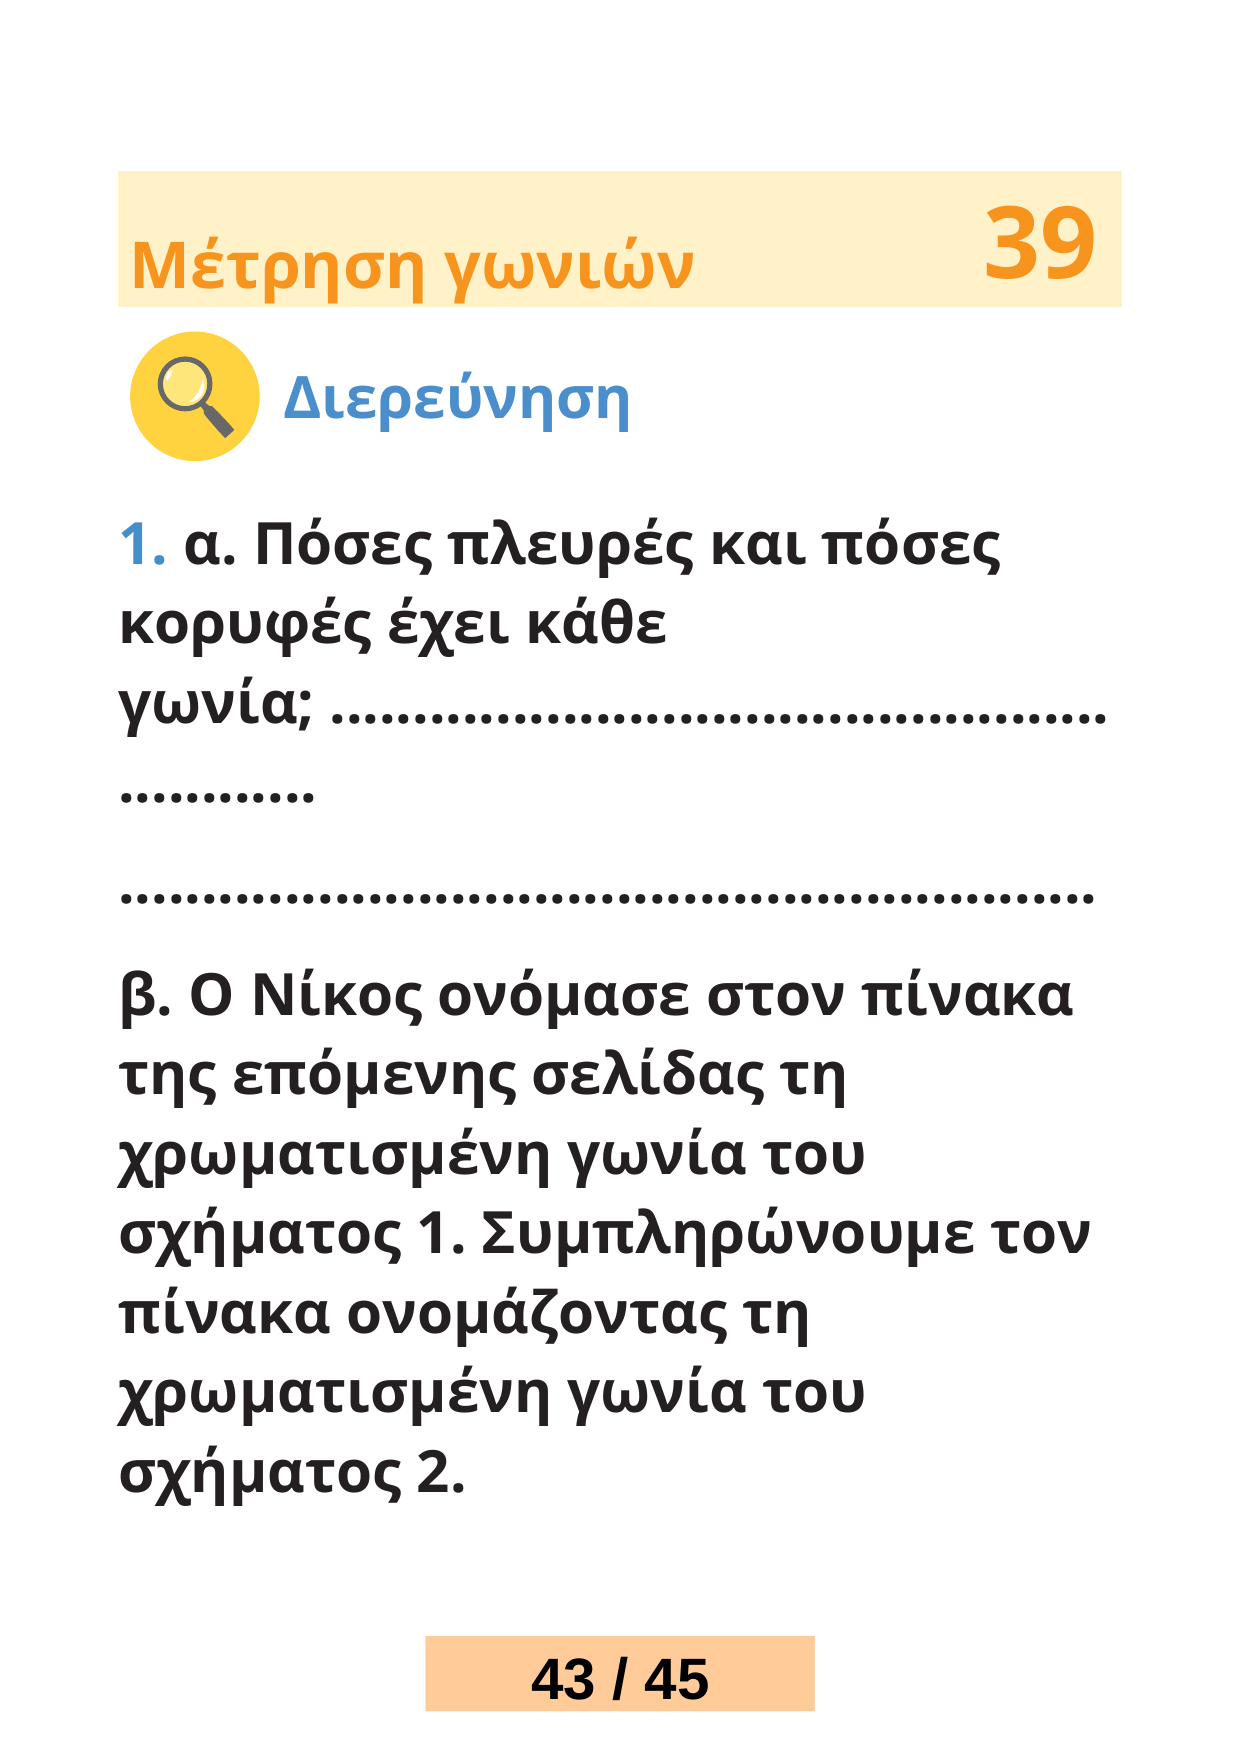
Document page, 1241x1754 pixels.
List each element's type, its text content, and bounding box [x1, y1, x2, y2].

table_header [118, 331, 187, 461]
table_header Μέτρηση γωνιών [118, 171, 972, 307]
text ........................................................... [118, 841, 1122, 920]
table_header Διερεύνηση [272, 331, 1122, 461]
text 1. α. Πόσες πλευρές και πόσες κορυφές έχει κάθε γωνία; ........................................................... [118, 502, 1122, 820]
table_header 39 [972, 171, 1122, 307]
table_header [203, 331, 272, 461]
text β. Ο Νίκος ονόμασε στον πίνακα της επόμενης σελίδας τη χρωματισμένη γωνία του σχήματος 1. Συμπληρώνουμε τον πίνακα ονομάζοντας τη χρωματισμένη γωνία του σχήματος 2. [118, 953, 1122, 1509]
